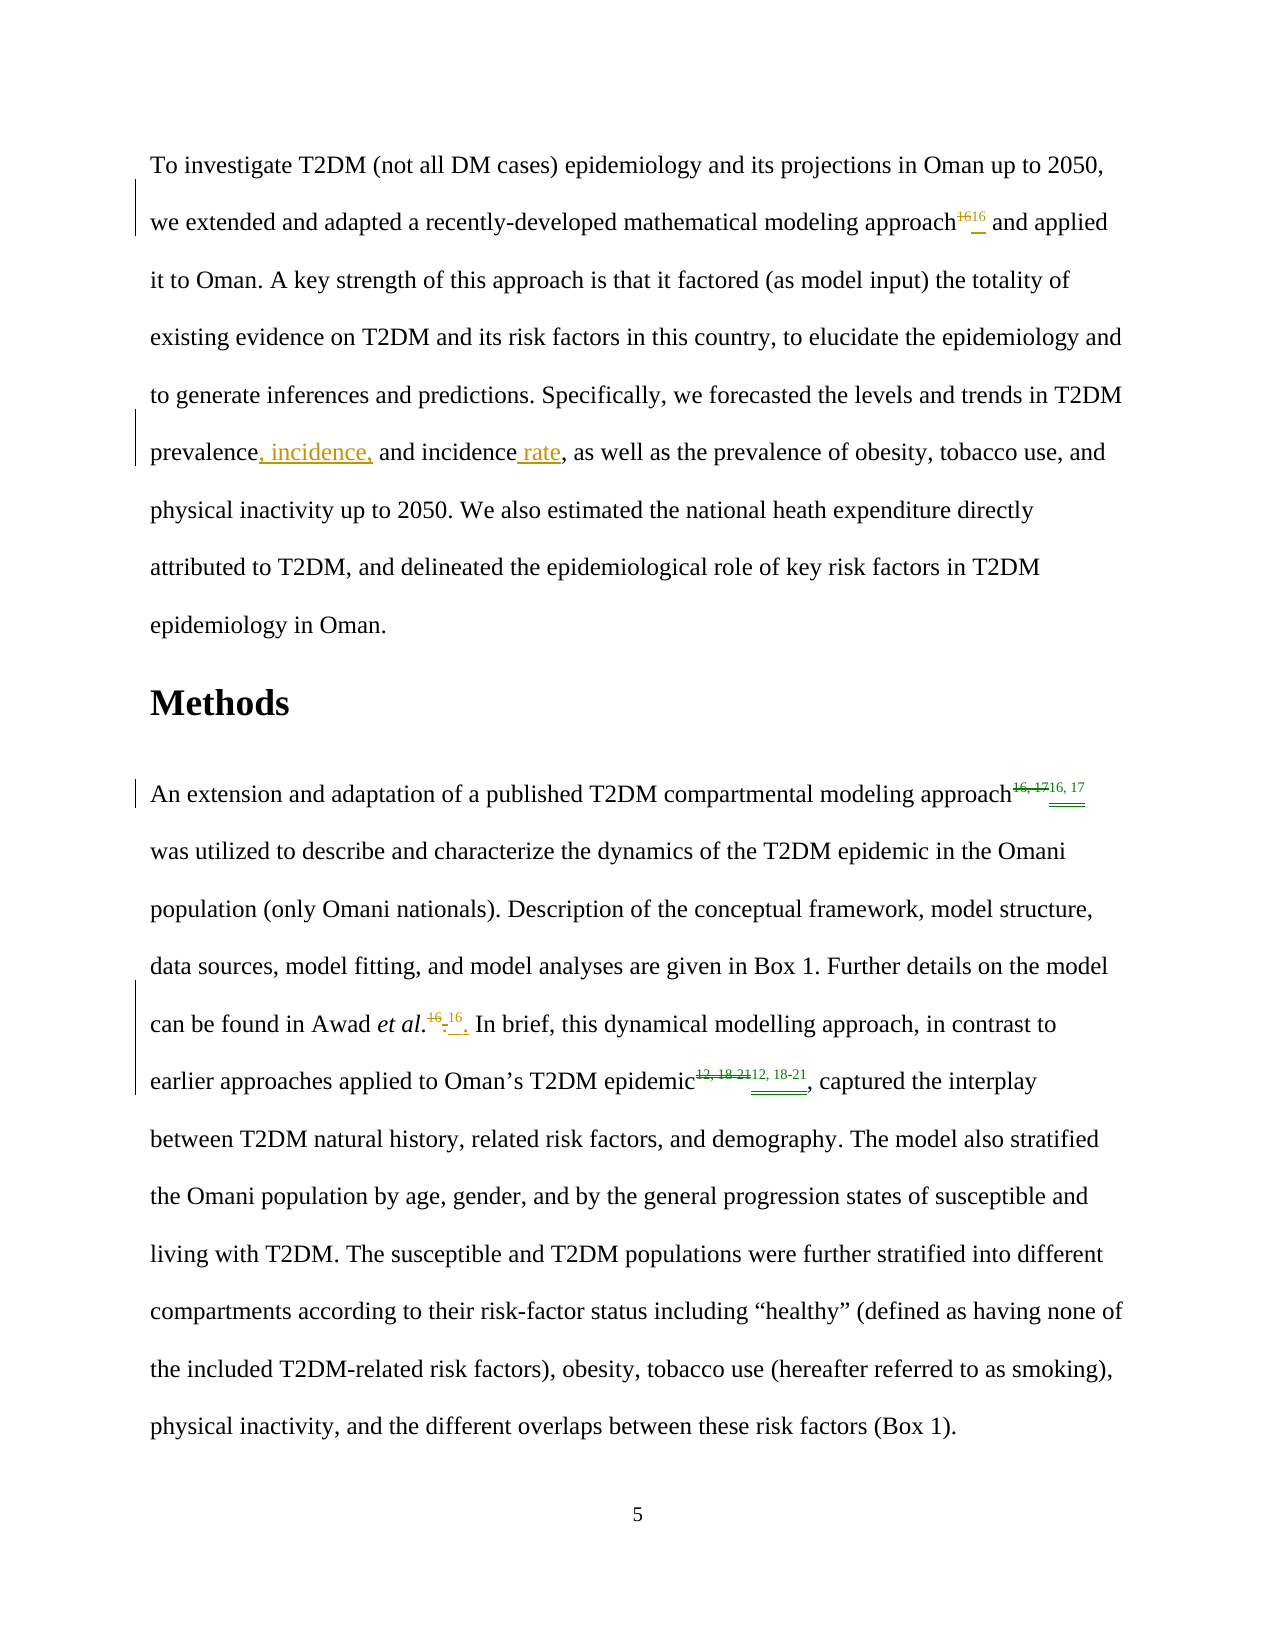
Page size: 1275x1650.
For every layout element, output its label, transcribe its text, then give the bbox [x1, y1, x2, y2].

text To investigate T2DM (not all DM cases) epidemiology and its projections in Oman up to 2050, we extended and adapted a recently-developed mathematical modeling approach and applied it to Oman. A key strength of this approach is that it factored (as model input) the totality of existing evidence on T2DM and its risk factors in this country, to elucidate the epidemiology and to generate inferences and predictions. Specifically, we forecasted the levels and trends in T2DM prevalence and incidence, as well as the prevalence of obesity, tobacco use, and physical inactivity up to 2050. We also estimated the national heath expenditure directly attributed to T2DM, and delineated the epidemiological role of key risk factors in T2DM epidemiology in Oman. [150, 150, 1125, 639]
text An extension and adaptation of a published T2DM compartmental modeling approach was utilized to describe and characterize the dynamics of the T2DM epidemic in the Omani population (only Omani nationals). Description of the conceptual framework, model structure, data sources, model fitting, and model analyses are given in Box 1. Further details on the model can be found in Awad et al. In brief, this dynamical modelling approach, in contrast to earlier approaches applied to Oman’s T2DM epidemic, captured the interplay between T2DM natural history, related risk factors, and demography. The model also stratified the Omani population by age, gender, and by the general progression states of susceptible and living with T2DM. The susceptible and T2DM populations were further stratified into different compartments according to their risk-factor status including “healthy” (defined as having none of the included T2DM-related risk factors), obesity, tobacco use (hereafter referred to as smoking), physical inactivity, and the different overlaps between these risk factors (Box 1). [150, 779, 1125, 1440]
text Methods [150, 680, 1125, 723]
